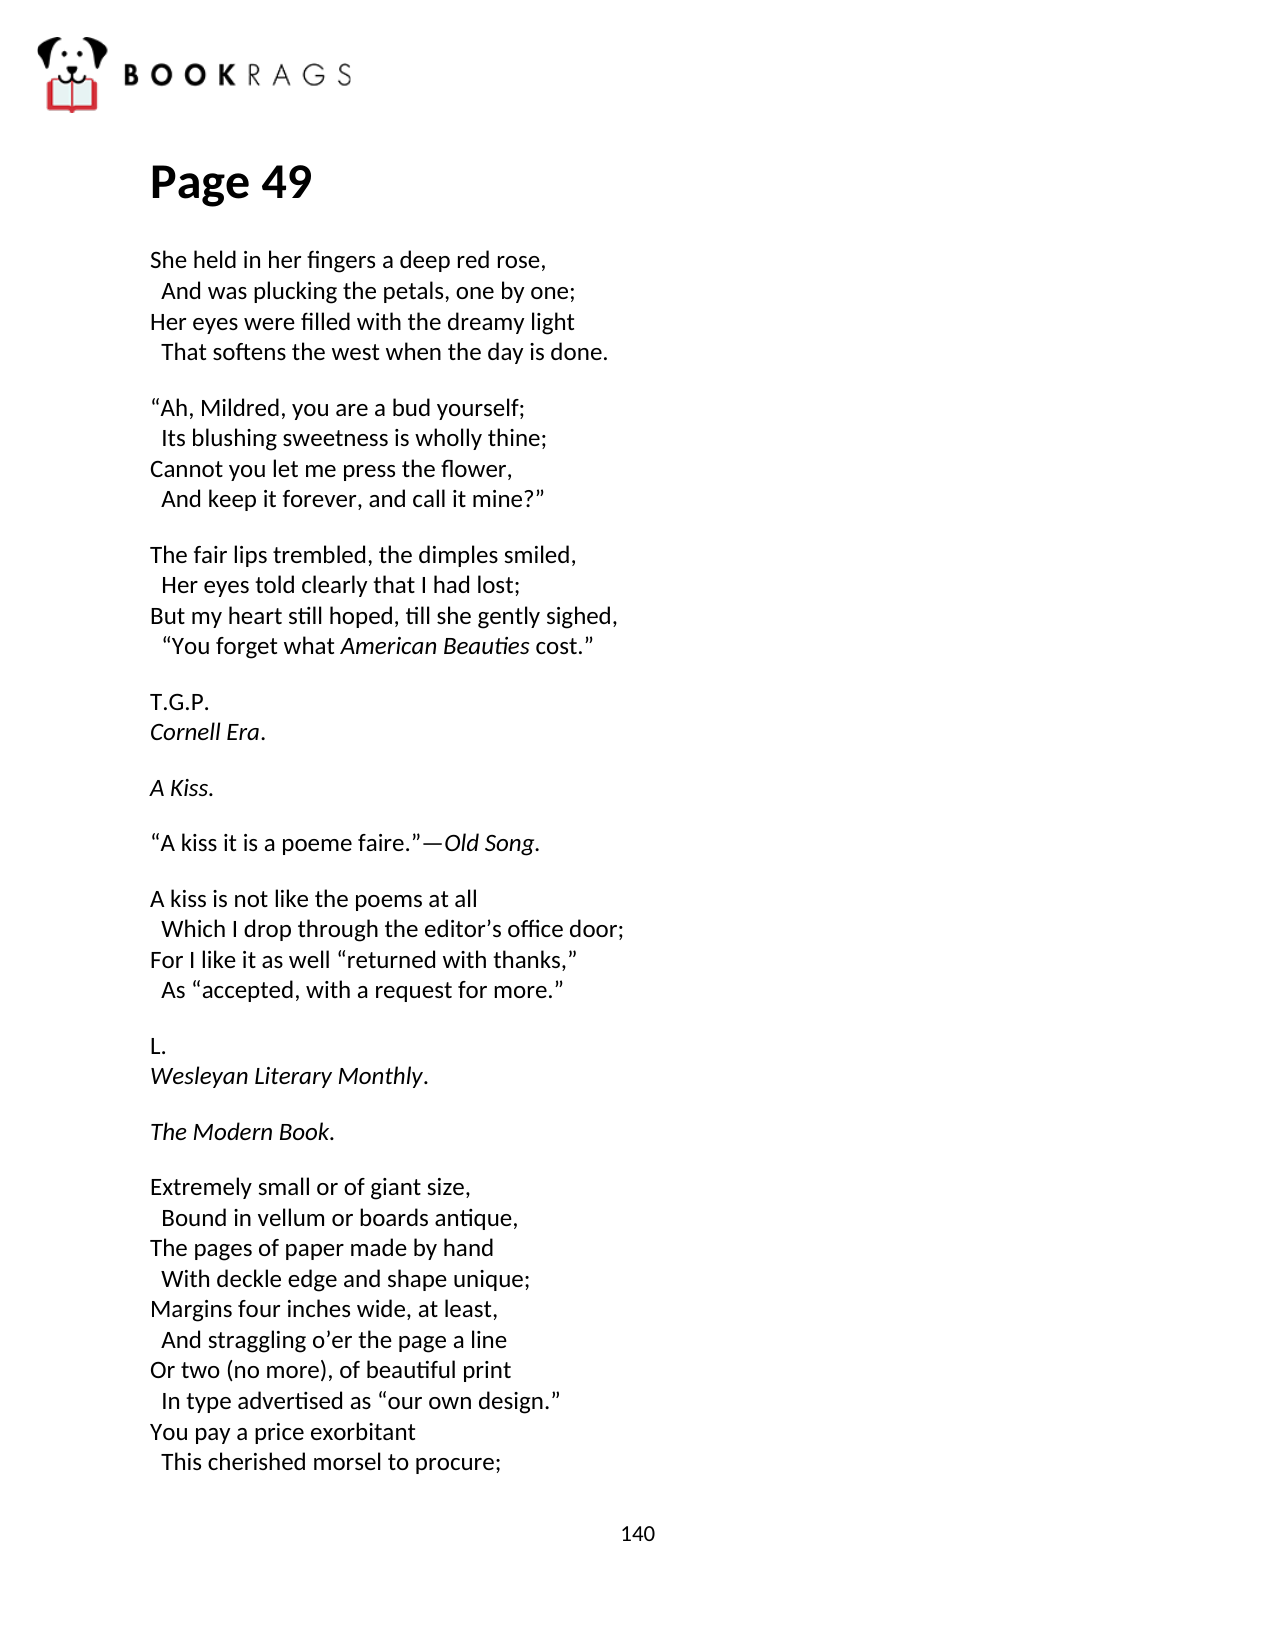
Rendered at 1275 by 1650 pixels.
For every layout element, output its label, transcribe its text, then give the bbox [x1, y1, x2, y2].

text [150, 1172, 1125, 1477]
text T.G.P. Cornell Era. [150, 686, 1125, 747]
text The fair lips trembled, the dimples smiled, Her eyes told clearly that I had lost; But my heart still hoped, till she gently sighed, “You forget what American Beauties cost.” [150, 539, 1125, 661]
text A Kiss. [150, 772, 1125, 802]
text She held in her fingers a deep red rose, And was plucking the petals, one by one; Her eyes were filled with the dreamy light That softens the west when the day is done. [150, 244, 1125, 367]
text The Modern Book. [150, 1116, 1125, 1147]
text “Ah, Mildred, you are a bud yourself; Its blushing sweetness is wholly thine; Cannot you let me press the flower, And keep it forever, and call it mine?” [150, 392, 1125, 514]
text L. Wesleyan Literary Monthly. [150, 1030, 1125, 1091]
text A kiss is not like the poems at all Which I drop through the editor’s office door; For I like it as well “returned with thanks,” As “accepted, with a request for more.” [150, 883, 1125, 1005]
text “A kiss it is a poeme faire.”—­Old Song. [150, 827, 1125, 858]
text Page 49 [150, 150, 1125, 211]
picture [37, 37, 351, 113]
